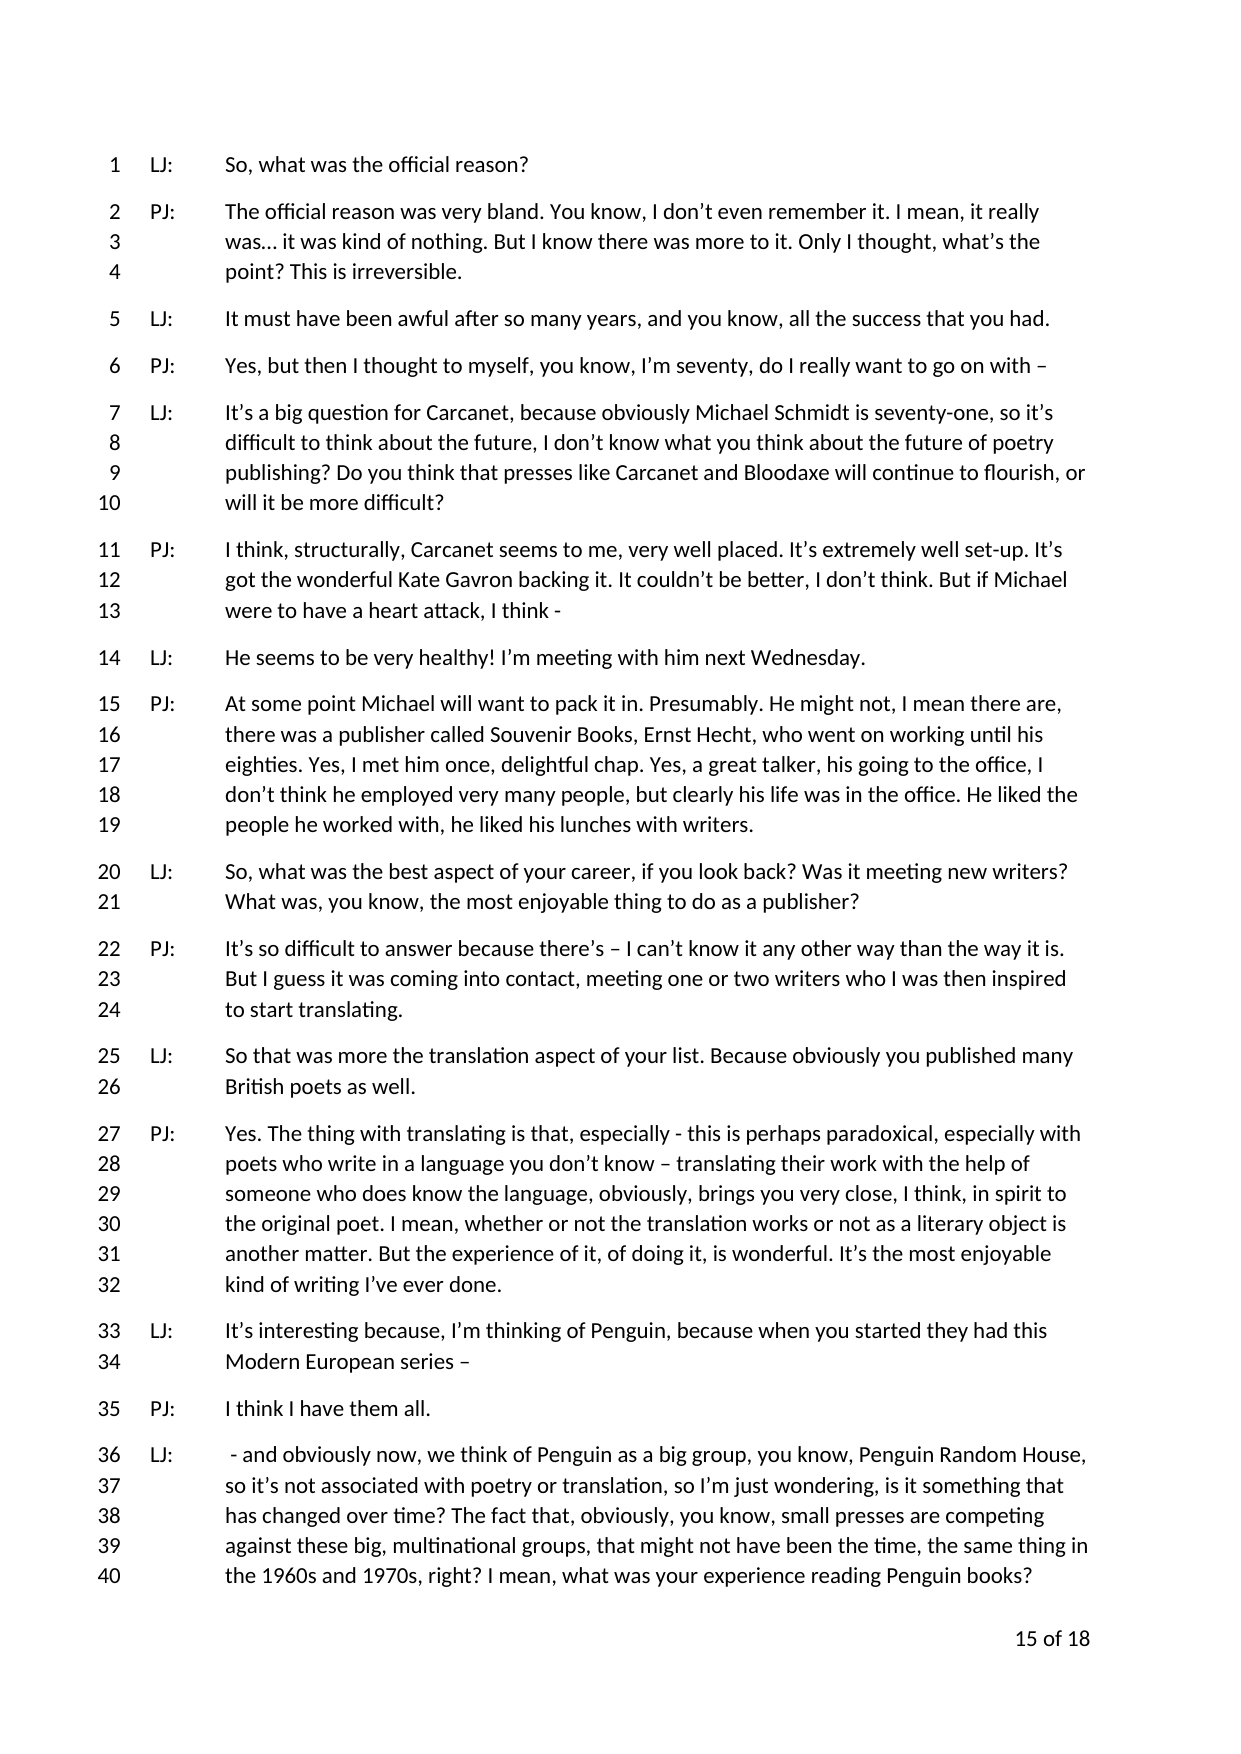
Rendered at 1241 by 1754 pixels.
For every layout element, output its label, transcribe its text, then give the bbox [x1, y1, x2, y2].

text LJ: It must have been awful after so many years, and you know, all the success that you had. [150, 304, 1090, 332]
text PJ: At some point Michael will want to pack it in. Presumably. He might not, I mean there are, there was a publisher called Souvenir Books, Ernst Hecht, who went on working until his eighties. Yes, I met him once, delightful chap. Yes, a great talker, his going to the office, I don’t think he employed very many people, but clearly his life was in the office. He liked the people he worked with, he liked his lunches with writers. [150, 689, 1090, 838]
text LJ: He seems to be very healthy! I’m meeting with him next Wednesday. [150, 643, 1090, 671]
text PJ: I think, structurally, Carcanet seems to me, very well placed. It’s extremely well set-up. It’s got the wonderful Kate Gavron backing it. It couldn’t be better, I don’t think. But if Michael were to have a heart attack, I think - [150, 535, 1090, 624]
text LJ: So, what was the official reason? [150, 150, 1090, 178]
text LJ: It’s a big question for Carcanet, because obviously Michael Schmidt is seventy-one, so it’s difficult to think about the future, I don’t know what you think about the future of poetry publishing? Do you think that presses like Carcanet and Bloodaxe will continue to flourish, or will it be more difficult? [150, 398, 1090, 517]
text PJ: Yes. The thing with translating is that, especially - this is perhaps paradoxical, especially with poets who write in a language you don’t know – translating their work with the help of someone who does know the language, obviously, brings you very close, I think, in spirit to the original poet. I mean, whether or not the translation works or not as a literary object is another matter. But the experience of it, of doing it, is wonderful. It’s the most enjoyable kind of writing I’ve ever done. [150, 1119, 1090, 1298]
text LJ: So, what was the best aspect of your career, if you look back? Was it meeting new writers? What was, you know, the most enjoyable thing to do as a publisher? [150, 857, 1090, 916]
text PJ: The official reason was very bland. You know, I don’t even remember it. I mean, it really was… it was kind of nothing. But I know there was more to it. Only I thought, what’s the point? This is irreversible. [150, 197, 1090, 285]
text LJ: It’s interesting because, I’m thinking of Penguin, because when you started they had this Modern European series – [150, 1317, 1090, 1375]
text LJ: - and obviously now, we think of Penguin as a big group, you know, Penguin Random House, so it’s not associated with poetry or translation, so I’m just wondering, is it something that has changed over time? The fact that, obviously, you know, small presses are competing against these big, multinational groups, that might not have been the time, the same thing in the 1960s and 1970s, right? I mean, what was your experience reading Penguin books? [150, 1441, 1090, 1589]
text PJ: It’s so difficult to answer because there’s – I can’t know it any other way than the way it is. But I guess it was coming into contact, meeting one or two writers who I was then inspired to start translating. [150, 934, 1090, 1023]
text LJ: So that was more the translation aspect of your list. Because obviously you published many British poets as well. [150, 1042, 1090, 1100]
text PJ: I think I have them all. [150, 1394, 1090, 1422]
text PJ: Yes, but then I thought to myself, you know, I’m seventy, do I really want to go on with – [150, 351, 1090, 379]
